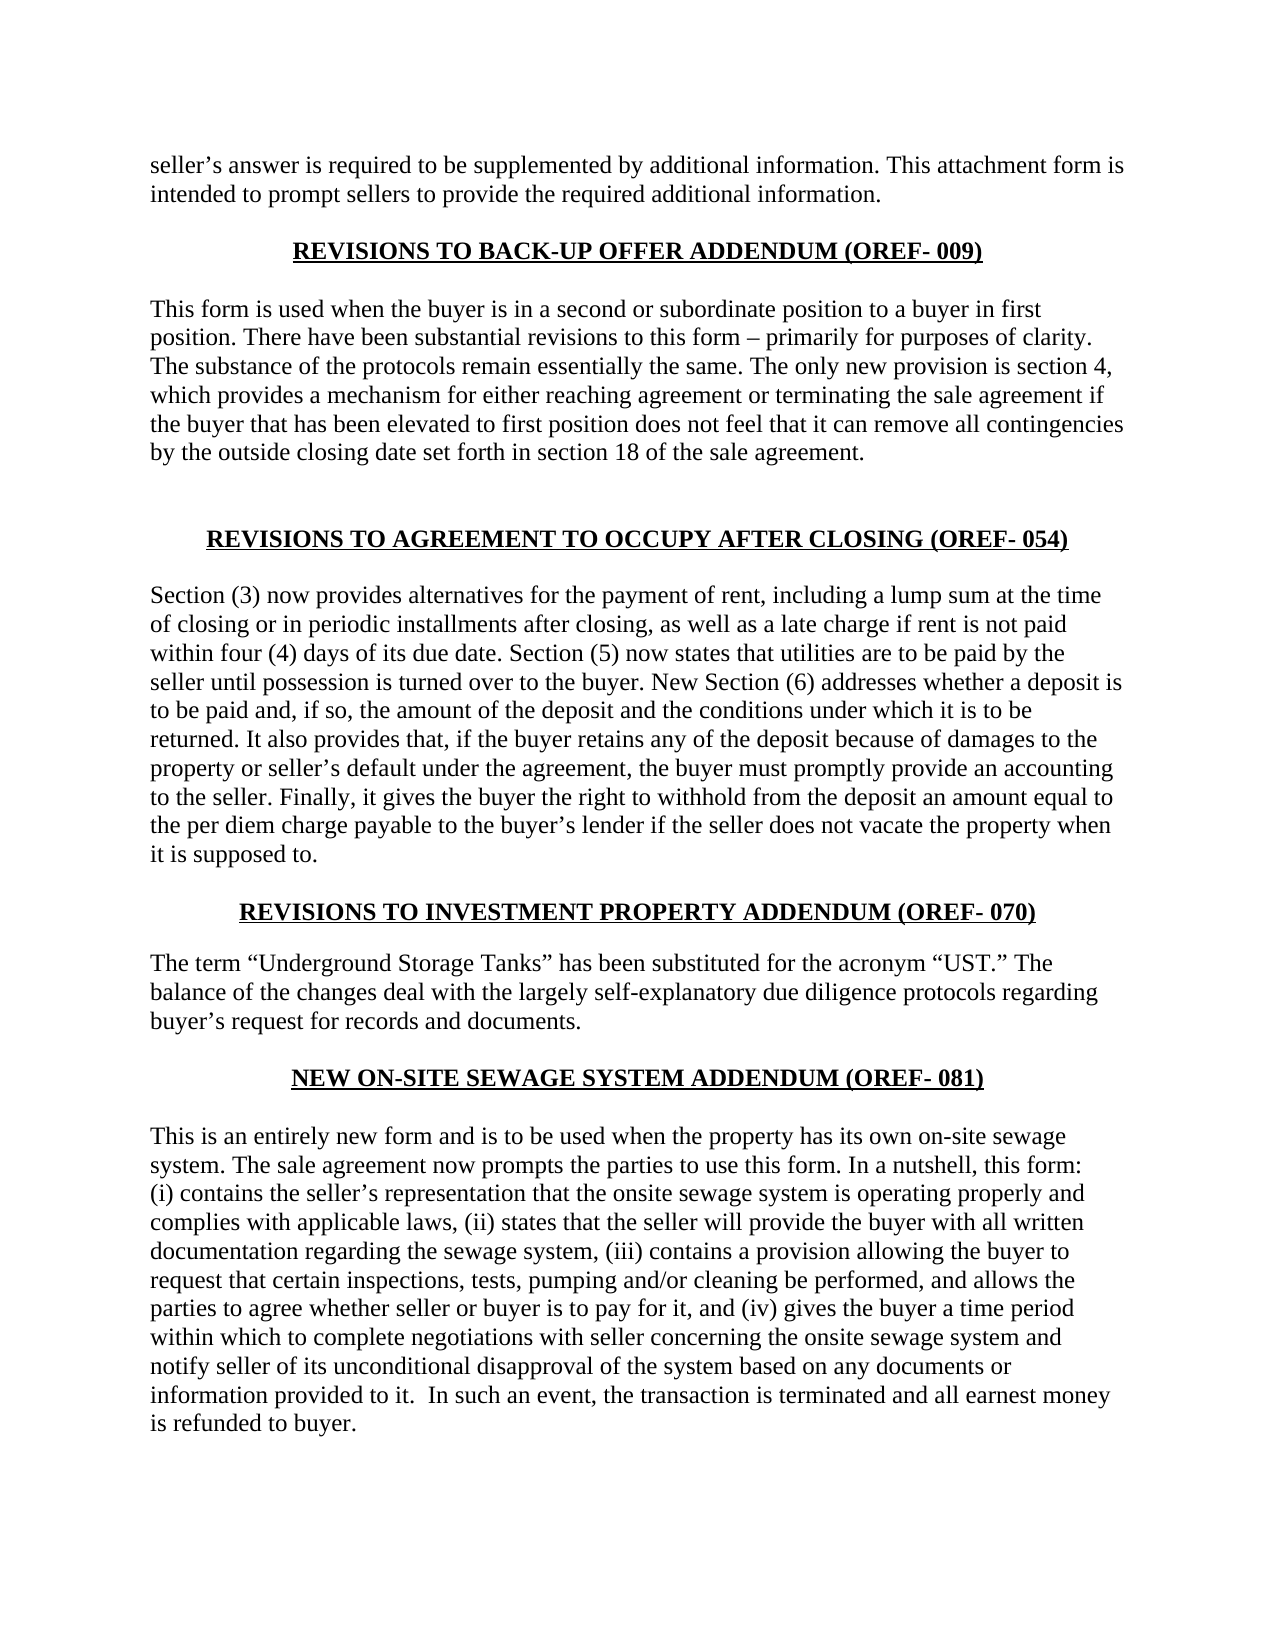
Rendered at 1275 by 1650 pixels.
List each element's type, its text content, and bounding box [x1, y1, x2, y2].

text This is an entirely new form and is to be used when the property has its own on-site sewage system. The sale agreement now prompts the parties to use this form. In a nutshell, this form: [150, 1121, 1125, 1178]
text The term “Underground Storage Tanks” has been substituted for the acronym “UST.” The balance of the changes deal with the largely self-explanatory due diligence protocols regarding buyer’s request for records and documents. [150, 948, 1125, 1035]
text Section (3) now provides alternatives for the payment of rent, including a lump sum at the time of closing or in periodic installments after closing, as well as a late charge if rent is not paid within four (4) days of its due date. Section (5) now states that utilities are to be paid by the seller until possession is turned over to the buyer. New Section (6) addresses whether a deposit is to be paid and, if so, the amount of the deposit and the conditions under which it is to be returned. It also provides that, if the buyer retains any of the deposit because of damages to the property or seller’s default under the agreement, the buyer must promptly provide an accounting to the seller. Finally, it gives the buyer the right to withhold from the deposit an amount equal to the per diem charge payable to the buyer’s lender if the seller does not vacate the property when it is supposed to. [150, 581, 1125, 868]
text REVISIONS TO INVESTMENT PROPERTY ADDENDUM (OREF- 070) [150, 897, 1125, 926]
text This form is used when the buyer is in a second or subordinate position to a buyer in first position. There have been substantial revisions to this form – primarily for purposes of clarity. The substance of the protocols remain essentially the same. The only new provision is section 4, which provides a mechanism for either reaching agreement or terminating the sale agreement if the buyer that has been elevated to first position does not feel that it can remove all contingencies by the outside closing date set forth in section 18 of the sale agreement. [150, 294, 1125, 466]
text REVISIONS TO BACK-UP OFFER ADDENDUM (OREF- 009) [150, 236, 1125, 265]
text (i) contains the seller’s representation that the onsite sewage system is operating properly and complies with applicable laws, (ii) states that the seller will provide the buyer with all written documentation regarding the sewage system, (iii) contains a provision allowing the buyer to request that certain inspections, tests, pumping and/or cleaning be performed, and allows the parties to agree whether seller or buyer is to pay for it, and (iv) gives the buyer a time period within which to complete negotiations with seller concerning the onsite sewage system and notify seller of its unconditional disapproval of the system based on any documents or information provided to it. In such an event, the transaction is terminated and all earnest money is refunded to buyer. [150, 1178, 1125, 1437]
text NEW ON-SITE SEWAGE SYSTEM ADDENDUM (OREF- 081) [150, 1063, 1125, 1092]
text REVISIONS TO AGREEMENT TO OCCUPY AFTER CLOSING (OREF- 054) [150, 524, 1125, 552]
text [150, 150, 1125, 207]
